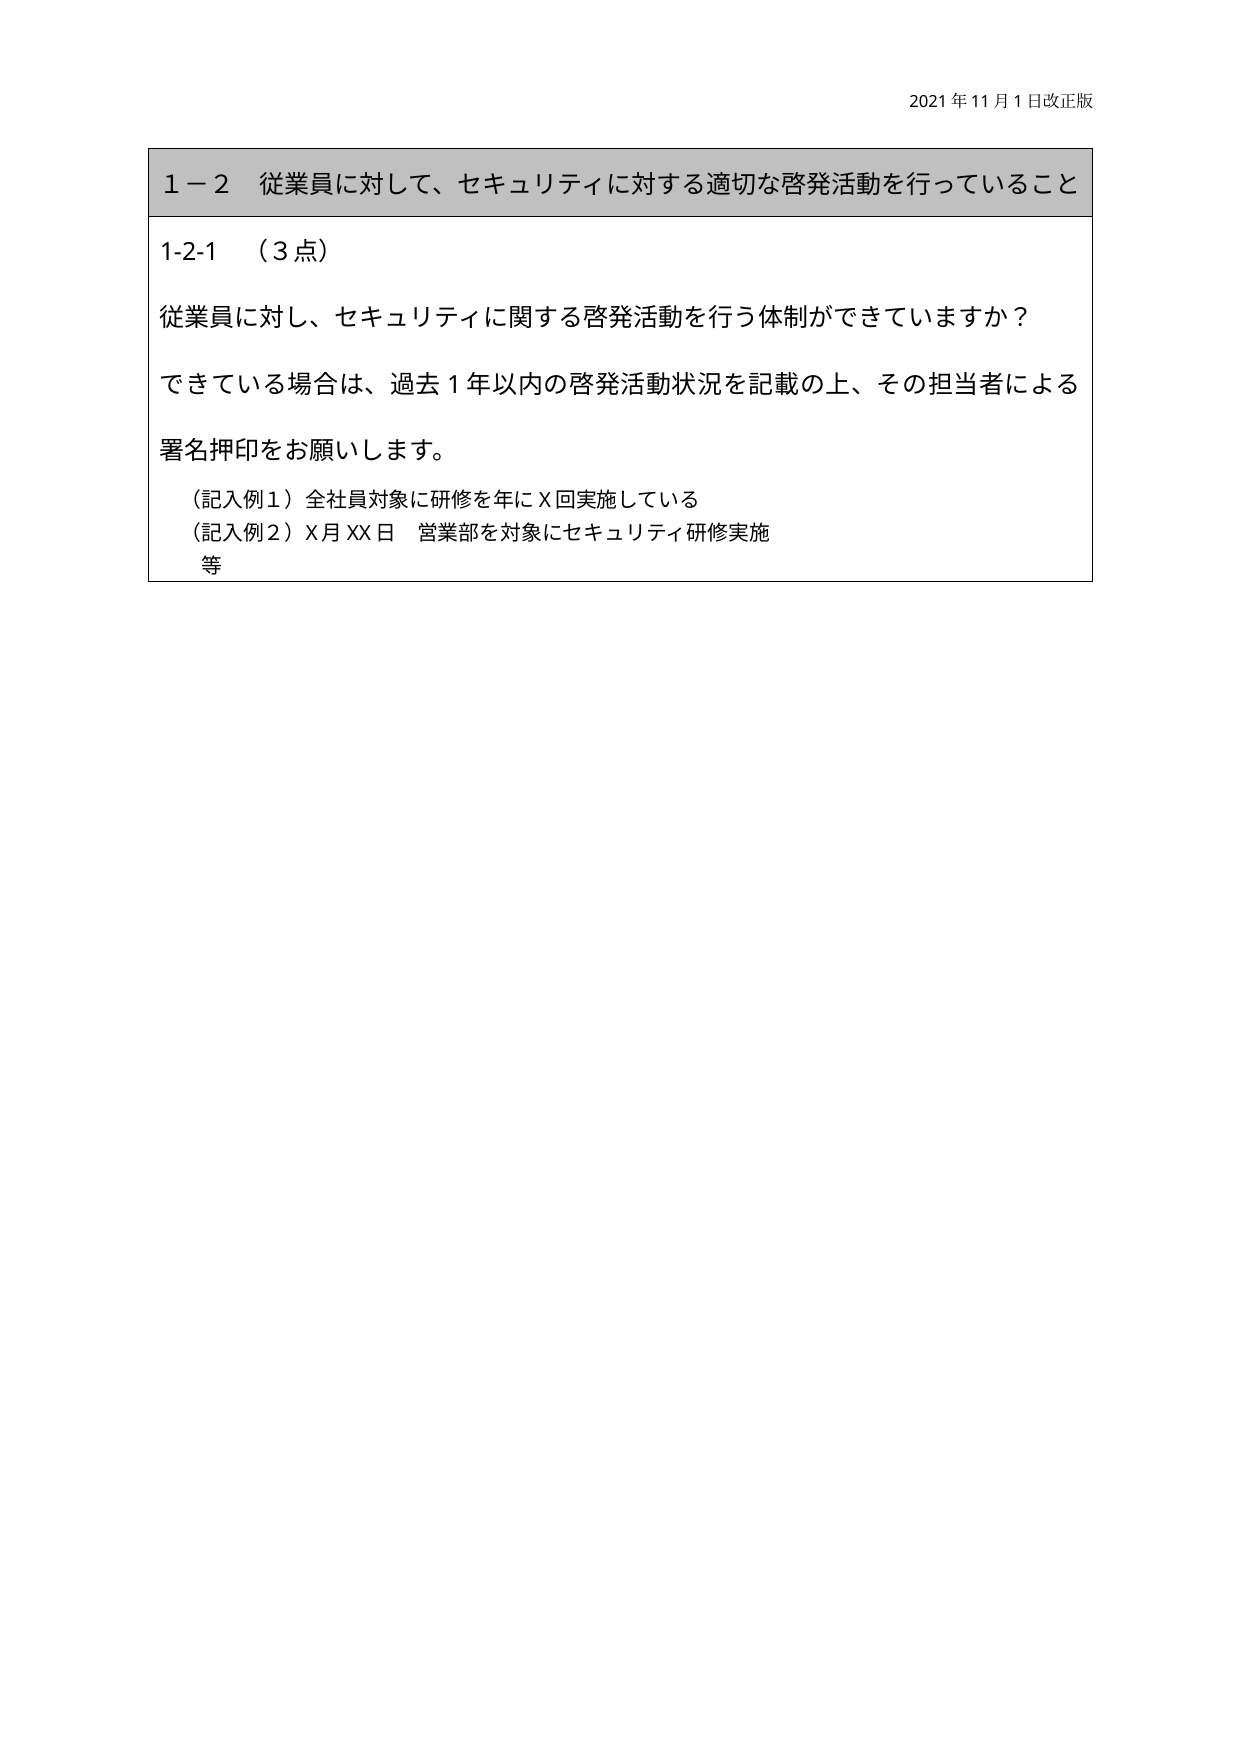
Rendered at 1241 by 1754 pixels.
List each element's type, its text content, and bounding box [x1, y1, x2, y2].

table_cell 1-2-1 （３点） 従業員に対し、セキュリティに関する啓発活動を行う体制ができていますか？ できている場合は、過去1年以内の啓発活動状況を記載の上、その担当者による署名押印をお願いします。 （記入例１）全社員対象に研修を年にX回実施している （記入例２）X月XX日 営業部を対象にセキュリティ研修実施 等 [149, 217, 1092, 581]
table_cell １－２ 従業員に対して、セキュリティに対する適切な啓発活動を行っていること [149, 149, 1092, 216]
